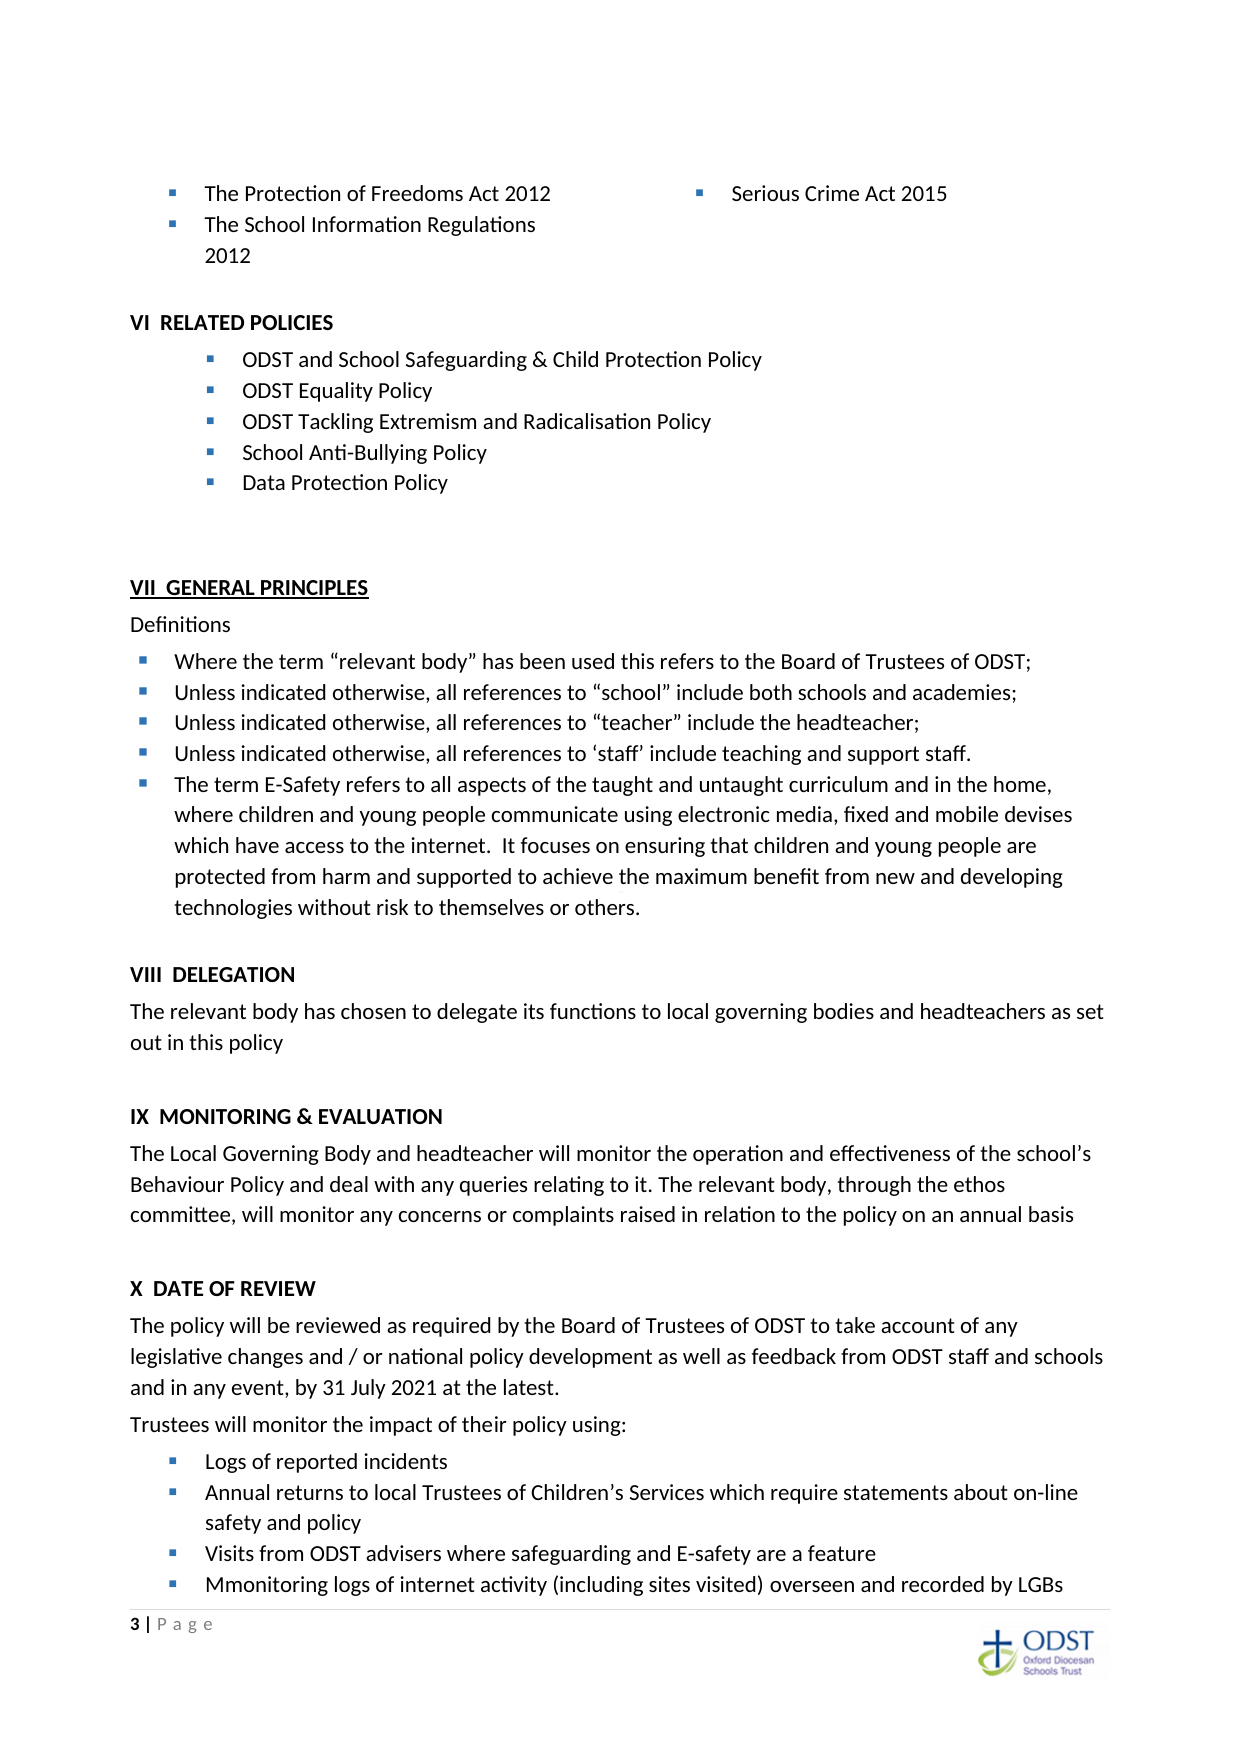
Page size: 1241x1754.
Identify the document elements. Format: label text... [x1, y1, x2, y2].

list ODST Equality Policy [205, 376, 1110, 404]
list The Protection of Freedoms Act 2012 [167, 179, 583, 207]
list Visits from ODST advisers where safeguarding and E-safety are a feature [167, 1539, 1110, 1567]
text VII General principles [130, 573, 1110, 601]
text Trustees will monitor the impact of their policy using: [130, 1410, 1110, 1438]
picture [976, 1620, 1111, 1680]
text VIII DELEGATION [130, 961, 1110, 988]
list ODST and School Safeguarding & Child Protection Policy [205, 345, 1110, 373]
list Where the term “relevant body” has been used this refers to the Board of Trustees of ODST; [137, 647, 1110, 675]
list The School Information Regulations 2012 [167, 210, 583, 269]
list Unless indicated otherwise, all references to “school” include both schools and academies; [137, 678, 1110, 706]
list Unless indicated otherwise, all references to “teacher” include the headteacher; [137, 708, 1110, 736]
list Serious Crime Act 2015 [694, 179, 1110, 207]
list Annual returns to local Trustees of Children’s Services which require statements about on-line safety and policy [167, 1478, 1110, 1536]
text X DATE OF REVIEW [130, 1274, 1110, 1303]
text VI RELATED POLICIES [130, 308, 1110, 336]
list ODST Tackling Extremism and Radicalisation Policy [205, 407, 1110, 435]
text IX MONITORING & EVALUATION [130, 1102, 1110, 1130]
list Logs of reported incidents [167, 1447, 1110, 1475]
list Data Protection Policy [205, 468, 1110, 496]
text The Local Governing Body and headteacher will monitor the operation and effectiveness of the school’s Behaviour Policy and deal with any queries relating to it. The relevant body, through the ethos committee, will monitor any concerns or complaints raised in relation to the policy on an annual basis [130, 1139, 1110, 1229]
list Mmonitoring logs of internet activity (including sites visited) overseen and recorded by LGBs [167, 1570, 1110, 1598]
list Unless indicated otherwise, all references to ‘staff’ include teaching and support staff. [137, 739, 1110, 767]
list School Anti-Bullying Policy [205, 438, 1110, 466]
text The relevant body has chosen to delegate its functions to local governing bodies and headteachers as set out in this policy [130, 997, 1110, 1056]
list The term E-Safety refers to all aspects of the taught and untaught curriculum and in the home, where children and young people communicate using electronic media, fixed and mobile devises which have access to the internet. It focuses on ensuring that children and young people are protected from harm and supported to achieve the maximum benefit from new and developing technologies without risk to themselves or others. [137, 770, 1110, 921]
text Definitions [130, 610, 1110, 638]
text The policy will be reviewed as required by the Board of Trustees of ODST to take account of any legislative changes and / or national policy development as well as feedback from ODST staff and schools and in any event, by 31 July 2021 at the latest. [130, 1312, 1110, 1401]
